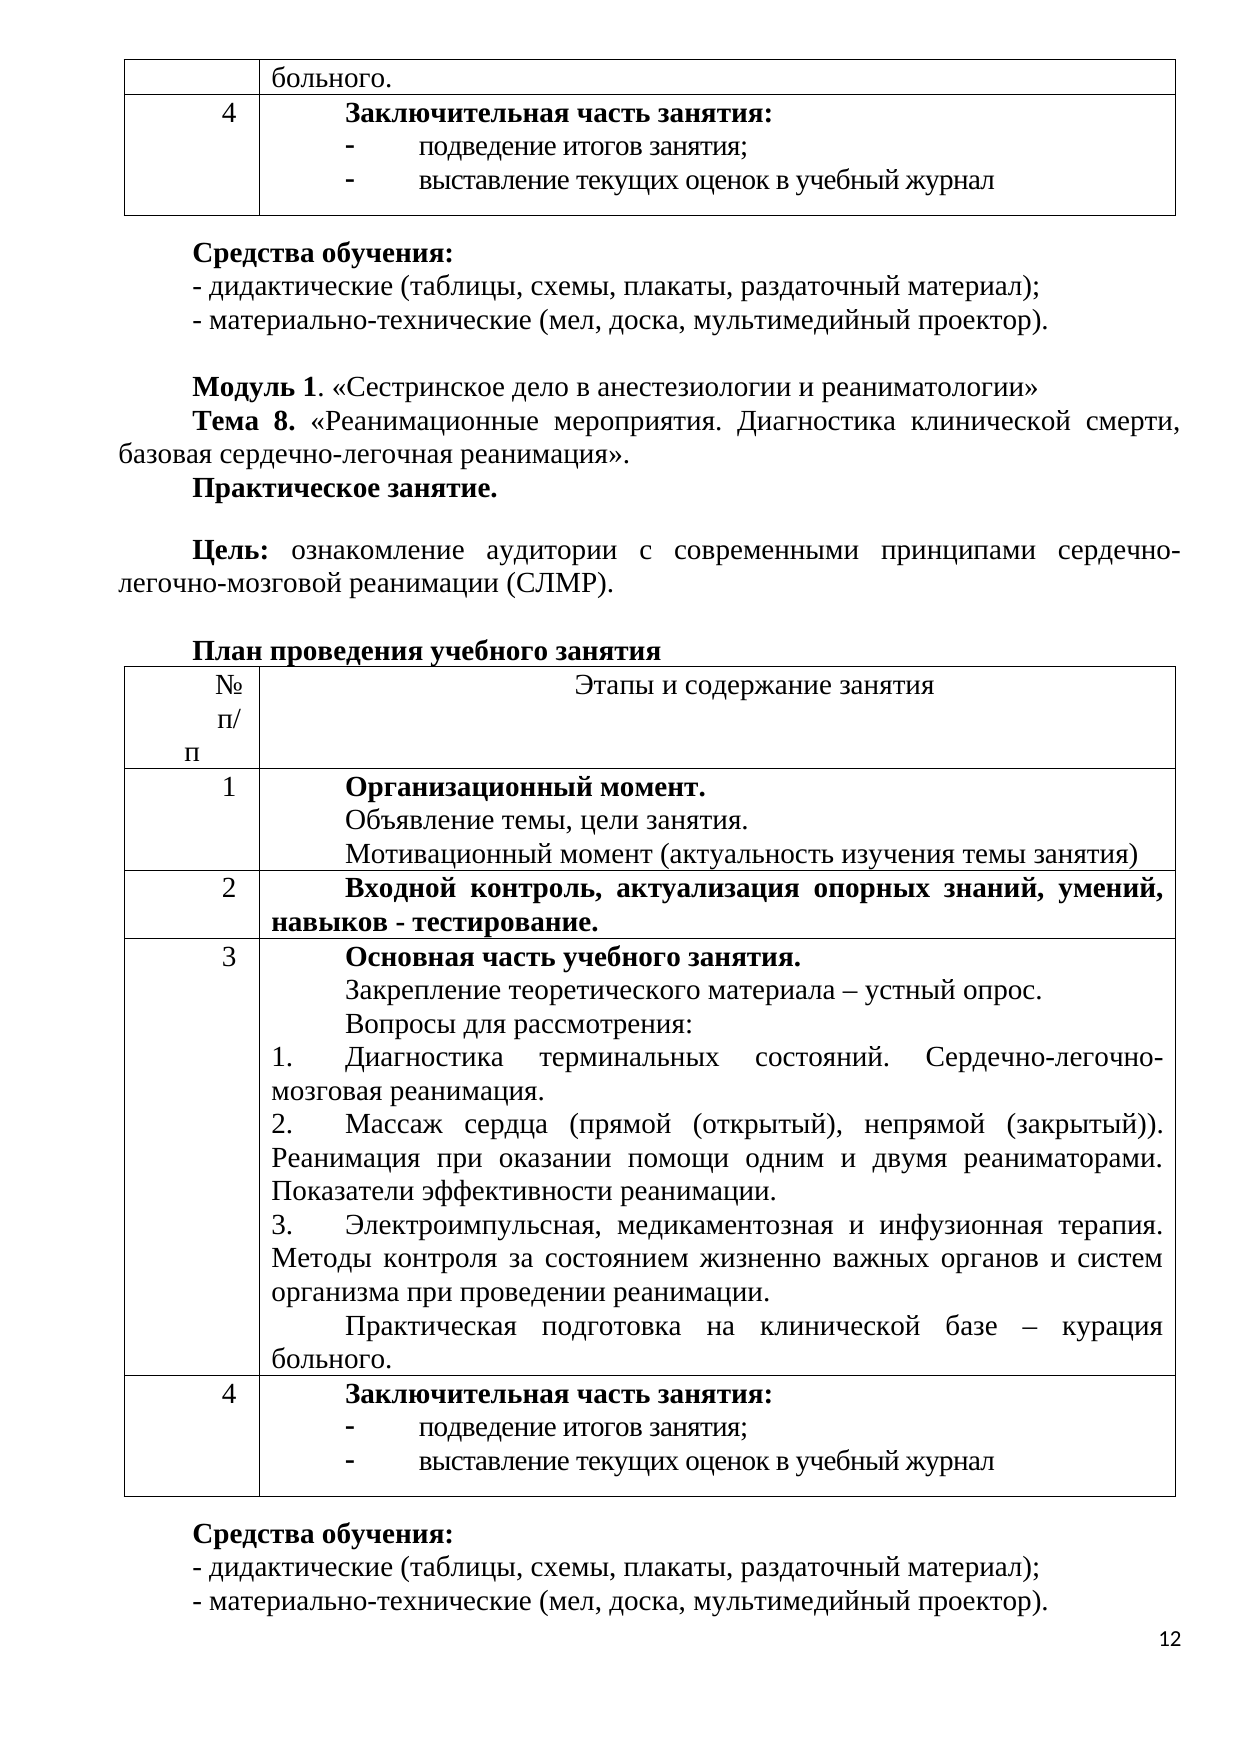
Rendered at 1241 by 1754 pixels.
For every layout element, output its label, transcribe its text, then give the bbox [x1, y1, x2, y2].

text - дидактические (таблицы, схемы, плакаты, раздаточный материал); [118, 268, 1181, 302]
text - материально-технические (мел, доска, мультимедийный проектор). [118, 302, 1181, 336]
table_header № п/п [125, 667, 259, 768]
table_cell 2 [125, 871, 259, 938]
table_cell Организационный момент. Объявление темы, цели занятия. Мотивационный момент (актуальность изучения темы занятия) [260, 769, 1175, 869]
table_cell 4 [125, 95, 259, 215]
table_cell Заключительная часть занятия: подведение итогов занятия; выставление текущих оценок в учебный журнал [260, 1376, 1175, 1496]
text - дидактические (таблицы, схемы, плакаты, раздаточный материал); [118, 1549, 1181, 1583]
table_cell Основная часть учебного занятия. Закрепление теоретического материала – устный опрос. Вопросы для рассмотрения: Диагностика терминальных состояний. Сердечно-легочно-мозговая реанимация. Массаж сердца (прямой (открытый), непрямой (закрытый)). Реанимация при оказании помощи одним и двумя реаниматорами. Показатели эффективности реанимации. Электроимпульсная, медикаментозная и инфузионная терапия. Методы контроля за состоянием жизненно важных органов и систем организма при проведении реанимации. Практическая подготовка на клинической базе – курация больного. [260, 939, 1175, 1375]
table_cell 3 [125, 939, 259, 1375]
table_cell 4 [125, 1376, 259, 1496]
table_cell 3 [125, 60, 259, 94]
table_cell Входной контроль, актуализация опорных знаний, умений, навыков - тестирование. [260, 871, 1175, 938]
table_cell Заключительная часть занятия: подведение итогов занятия; выставление текущих оценок в учебный журнал [260, 95, 1175, 215]
text Практическое занятие. [118, 470, 1181, 503]
text Средства обучения: [118, 235, 1181, 268]
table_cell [260, 60, 1175, 94]
table_cell 1 [125, 769, 259, 869]
table_header Этапы и содержание занятия [260, 667, 1175, 768]
text Средства обучения: [118, 1516, 1181, 1549]
text Тема 8. «Реанимационные мероприятия. Диагностика клинической смерти, базовая сердечно-легочная реанимация». [118, 403, 1181, 470]
text Модуль 1. «Сестринское дело в анестезиологии и реаниматологии» [118, 369, 1181, 403]
text Цель: ознакомление аудитории с современными принципами сердечно-легочно-мозговой реанимации (СЛМР). [118, 532, 1181, 599]
text План проведения учебного занятия [118, 633, 1181, 666]
text - материально-технические (мел, доска, мультимедийный проектор). [118, 1583, 1181, 1617]
